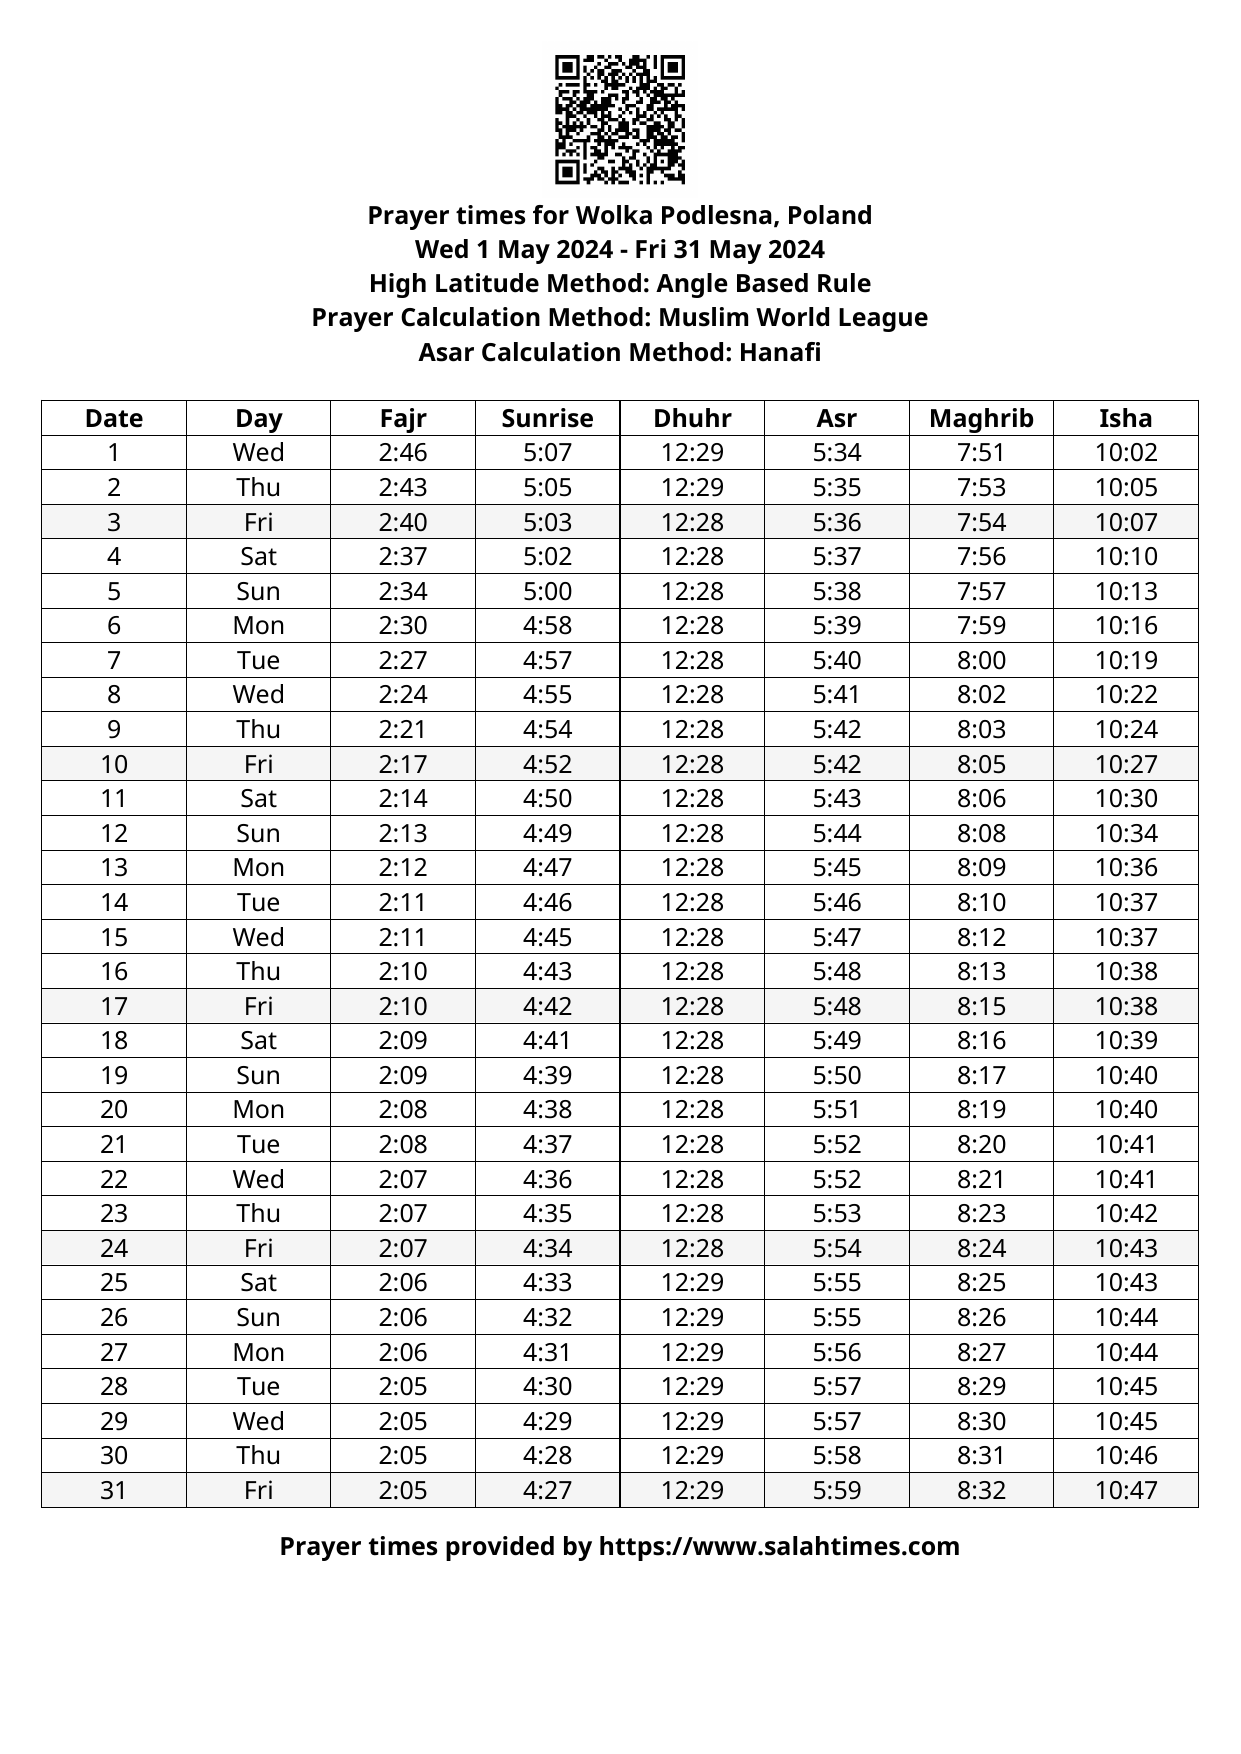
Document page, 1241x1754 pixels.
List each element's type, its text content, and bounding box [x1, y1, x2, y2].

table_cell 4:38 [476, 1093, 619, 1126]
table_cell 12:28 [621, 1231, 764, 1264]
table_cell 5:02 [476, 539, 619, 573]
table_cell 5:35 [765, 470, 909, 504]
table_cell 2:43 [331, 470, 475, 504]
table_cell 5:55 [765, 1266, 909, 1299]
table_cell 10:34 [1054, 816, 1198, 849]
table_cell 4:41 [476, 1024, 619, 1057]
table_cell 8:29 [910, 1369, 1053, 1403]
table_cell Thu [187, 1439, 330, 1472]
table_cell 12:28 [621, 989, 764, 1022]
table_cell 4:46 [476, 885, 619, 919]
table_cell 23 [42, 1196, 186, 1230]
table_cell Mon [187, 1335, 330, 1368]
table_cell 10:45 [1054, 1369, 1198, 1403]
table_cell 10:36 [1054, 851, 1198, 884]
table_cell 12:29 [621, 436, 764, 469]
table_cell 2:09 [331, 1058, 475, 1092]
table_cell 4:28 [476, 1439, 619, 1472]
table_cell 10:45 [1054, 1404, 1198, 1437]
table_cell 28 [42, 1369, 186, 1403]
table_cell 5:51 [765, 1093, 909, 1126]
table_cell 5:53 [765, 1196, 909, 1230]
table_cell 12:29 [621, 470, 764, 504]
table_cell 6 [42, 609, 186, 642]
table_cell 10:07 [1054, 505, 1198, 538]
table_cell 2 [42, 470, 186, 504]
table_cell Thu [187, 1196, 330, 1230]
table_cell 20 [42, 1093, 186, 1126]
table_cell 8:19 [910, 1093, 1053, 1126]
table_cell Sun [187, 1058, 330, 1092]
table_cell 10:16 [1054, 609, 1198, 642]
table_cell 4:39 [476, 1058, 619, 1092]
table_cell 10:37 [1054, 885, 1198, 919]
table_cell 30 [42, 1439, 186, 1472]
table_cell 5:59 [765, 1473, 909, 1507]
table_cell 14 [42, 885, 186, 919]
table_cell 12:29 [621, 1369, 764, 1403]
table_cell 12:28 [621, 1058, 764, 1092]
table_cell 2:05 [331, 1439, 475, 1472]
table_cell 5:41 [765, 678, 909, 711]
table_cell 5:47 [765, 920, 909, 953]
table_cell Sat [187, 1266, 330, 1299]
table_cell 2:27 [331, 643, 475, 677]
table_cell 4:54 [476, 712, 619, 746]
table_cell 10:19 [1054, 643, 1198, 677]
table_cell 8:24 [910, 1231, 1053, 1264]
table_cell Mon [187, 1093, 330, 1126]
table_cell 10 [42, 747, 186, 780]
table_cell Tue [187, 885, 330, 919]
table_cell 12:28 [621, 781, 764, 815]
table_cell Wed [187, 1162, 330, 1195]
table_cell 4:34 [476, 1231, 619, 1264]
table_cell 10:42 [1054, 1196, 1198, 1230]
table_header Day [187, 401, 330, 434]
table_cell 2:12 [331, 851, 475, 884]
table_cell 12:28 [621, 851, 764, 884]
table_cell 12:28 [621, 505, 764, 538]
table_cell Thu [187, 470, 330, 504]
table_header Date [42, 401, 186, 434]
table_cell 8:08 [910, 816, 1053, 849]
table_cell Tue [187, 643, 330, 677]
table_cell 4:58 [476, 609, 619, 642]
table_cell 8:09 [910, 851, 1053, 884]
table_cell 10:38 [1054, 989, 1198, 1022]
table_cell 10:40 [1054, 1058, 1198, 1092]
table_cell 8:27 [910, 1335, 1053, 1368]
table_cell Fri [187, 1473, 330, 1507]
text Prayer times provided by https://www.salahtimes.com [42, 1528, 1198, 1563]
table_cell 12:28 [621, 747, 764, 780]
table_cell 2:06 [331, 1266, 475, 1299]
table_cell 24 [42, 1231, 186, 1264]
table_cell 11 [42, 781, 186, 815]
table_cell 2:34 [331, 574, 475, 607]
table_cell 2:08 [331, 1127, 475, 1161]
table_cell 10:47 [1054, 1473, 1198, 1507]
table_cell 10:02 [1054, 436, 1198, 469]
table_cell Sun [187, 816, 330, 849]
table_cell 12:28 [621, 712, 764, 746]
table_cell 2:07 [331, 1196, 475, 1230]
table_cell 5:54 [765, 1231, 909, 1264]
table_cell 12:28 [621, 920, 764, 953]
table_cell 8:30 [910, 1404, 1053, 1437]
table_cell 10:13 [1054, 574, 1198, 607]
table_cell 2:24 [331, 678, 475, 711]
table_cell 10:38 [1054, 954, 1198, 988]
table_cell 12:28 [621, 1093, 764, 1126]
table_cell 7:56 [910, 539, 1053, 573]
table_cell Fri [187, 989, 330, 1022]
table_cell 10:27 [1054, 747, 1198, 780]
table_cell 2:05 [331, 1404, 475, 1437]
table_cell Mon [187, 851, 330, 884]
table_header Isha [1054, 401, 1198, 434]
table_cell 10:46 [1054, 1439, 1198, 1472]
table_cell 10:37 [1054, 920, 1198, 953]
table_cell 8:26 [910, 1300, 1053, 1334]
table_cell 5:34 [765, 436, 909, 469]
table_cell Wed [187, 1404, 330, 1437]
table_cell 10:43 [1054, 1266, 1198, 1299]
table_cell 4:49 [476, 816, 619, 849]
table_cell 8 [42, 678, 186, 711]
table_cell 12:28 [621, 1196, 764, 1230]
table_cell 7:51 [910, 436, 1053, 469]
table_cell 5:55 [765, 1300, 909, 1334]
table_cell Sat [187, 1024, 330, 1057]
table_cell 2:13 [331, 816, 475, 849]
table_cell Fri [187, 505, 330, 538]
table_cell 8:32 [910, 1473, 1053, 1507]
table_cell 12:29 [621, 1335, 764, 1368]
table_header Maghrib [910, 401, 1053, 434]
picture [542, 41, 699, 198]
table_cell 10:41 [1054, 1127, 1198, 1161]
table_cell 10:44 [1054, 1335, 1198, 1368]
table_cell 8:10 [910, 885, 1053, 919]
table_cell 2:05 [331, 1473, 475, 1507]
table_cell 5:52 [765, 1127, 909, 1161]
table_cell 4:37 [476, 1127, 619, 1161]
table_cell 3 [42, 505, 186, 538]
table_cell 5:39 [765, 609, 909, 642]
table_cell 12:29 [621, 1404, 764, 1437]
table_cell 4:29 [476, 1404, 619, 1437]
table_cell 2:06 [331, 1300, 475, 1334]
table_cell 5:45 [765, 851, 909, 884]
table_cell 10:41 [1054, 1162, 1198, 1195]
table_cell 8:25 [910, 1266, 1053, 1299]
table_cell Tue [187, 1127, 330, 1161]
table_cell 12:28 [621, 609, 764, 642]
table_cell 2:06 [331, 1335, 475, 1368]
table_cell 4:31 [476, 1335, 619, 1368]
table_cell Wed [187, 920, 330, 953]
table_cell 8:16 [910, 1024, 1053, 1057]
table_cell 4:33 [476, 1266, 619, 1299]
table_cell 5:50 [765, 1058, 909, 1092]
table_cell 8:03 [910, 712, 1053, 746]
table_cell Wed [187, 678, 330, 711]
table_cell 12:29 [621, 1473, 764, 1507]
table_header Sunrise [476, 401, 619, 434]
table_cell 27 [42, 1335, 186, 1368]
table_cell 22 [42, 1162, 186, 1195]
table_cell 4:30 [476, 1369, 619, 1403]
table_cell 12:28 [621, 539, 764, 573]
table_cell Thu [187, 954, 330, 988]
table_cell Fri [187, 747, 330, 780]
table_cell 4:45 [476, 920, 619, 953]
text Prayer Calculation Method: Muslim World League [42, 300, 1198, 334]
table_cell 8:06 [910, 781, 1053, 815]
table_cell 5:40 [765, 643, 909, 677]
table_cell 2:46 [331, 436, 475, 469]
table_cell 2:11 [331, 885, 475, 919]
table_cell 4:57 [476, 643, 619, 677]
table_cell 5:05 [476, 470, 619, 504]
table_cell 7 [42, 643, 186, 677]
table_cell 4 [42, 539, 186, 573]
table_cell 8:00 [910, 643, 1053, 677]
table_cell 16 [42, 954, 186, 988]
table_cell 25 [42, 1266, 186, 1299]
table_cell 4:47 [476, 851, 619, 884]
table_cell 19 [42, 1058, 186, 1092]
table_cell 5:36 [765, 505, 909, 538]
table_cell 5:56 [765, 1335, 909, 1368]
table_cell 5:49 [765, 1024, 909, 1057]
table_cell 10:39 [1054, 1024, 1198, 1057]
table_cell 8:31 [910, 1439, 1053, 1472]
table_cell 21 [42, 1127, 186, 1161]
table_cell 4:35 [476, 1196, 619, 1230]
table_cell 8:02 [910, 678, 1053, 711]
table_cell 12:28 [621, 678, 764, 711]
table_cell 10:40 [1054, 1093, 1198, 1126]
table_cell 2:30 [331, 609, 475, 642]
table_cell 9 [42, 712, 186, 746]
table_cell 4:52 [476, 747, 619, 780]
table_cell 8:23 [910, 1196, 1053, 1230]
table_cell 2:05 [331, 1369, 475, 1403]
table_cell 4:50 [476, 781, 619, 815]
table_cell 8:13 [910, 954, 1053, 988]
table_cell 8:15 [910, 989, 1053, 1022]
table_cell 4:27 [476, 1473, 619, 1507]
table_cell 12:29 [621, 1266, 764, 1299]
table_cell Wed [187, 436, 330, 469]
table_cell Sun [187, 1300, 330, 1334]
table_cell Sat [187, 781, 330, 815]
table_cell 8:20 [910, 1127, 1053, 1161]
table_cell 2:07 [331, 1162, 475, 1195]
table_cell Fri [187, 1231, 330, 1264]
table_cell 8:12 [910, 920, 1053, 953]
table_cell 5 [42, 574, 186, 607]
table_cell 5:07 [476, 436, 619, 469]
table_cell 12:28 [621, 885, 764, 919]
table_cell Sat [187, 539, 330, 573]
table_cell 7:54 [910, 505, 1053, 538]
table_cell 5:37 [765, 539, 909, 573]
table_cell 5:57 [765, 1404, 909, 1437]
table_cell 5:43 [765, 781, 909, 815]
table_cell 12:28 [621, 1024, 764, 1057]
table_cell Thu [187, 712, 330, 746]
table_cell 12 [42, 816, 186, 849]
table_cell 12:28 [621, 574, 764, 607]
table_cell 1 [42, 436, 186, 469]
table_cell 2:37 [331, 539, 475, 573]
table_cell 12:28 [621, 1162, 764, 1195]
text High Latitude Method: Angle Based Rule [42, 266, 1198, 300]
text Wed 1 May 2024 - Fri 31 May 2024 [42, 232, 1198, 266]
table_cell 5:52 [765, 1162, 909, 1195]
table_cell 4:55 [476, 678, 619, 711]
table_cell 8:17 [910, 1058, 1053, 1092]
table_cell 5:42 [765, 747, 909, 780]
table_cell 5:48 [765, 989, 909, 1022]
table_cell 10:22 [1054, 678, 1198, 711]
table_cell 2:11 [331, 920, 475, 953]
table_cell 4:36 [476, 1162, 619, 1195]
table_cell 2:40 [331, 505, 475, 538]
table_cell 2:10 [331, 989, 475, 1022]
table_cell 10:43 [1054, 1231, 1198, 1264]
table_cell 7:53 [910, 470, 1053, 504]
table_cell 5:00 [476, 574, 619, 607]
table_cell 17 [42, 989, 186, 1022]
table_cell 2:17 [331, 747, 475, 780]
table_header Fajr [331, 401, 475, 434]
table_cell 12:28 [621, 1127, 764, 1161]
table_cell 13 [42, 851, 186, 884]
table_cell 12:28 [621, 816, 764, 849]
table_cell 2:14 [331, 781, 475, 815]
table_cell 26 [42, 1300, 186, 1334]
table_cell 31 [42, 1473, 186, 1507]
table_cell 8:21 [910, 1162, 1053, 1195]
table_cell 15 [42, 920, 186, 953]
table_cell 2:09 [331, 1024, 475, 1057]
text Asar Calculation Method: Hanafi [42, 334, 1198, 368]
table_cell 2:08 [331, 1093, 475, 1126]
table_cell 5:57 [765, 1369, 909, 1403]
table_cell 10:05 [1054, 470, 1198, 504]
table_cell 5:58 [765, 1439, 909, 1472]
table_cell 12:29 [621, 1300, 764, 1334]
table_header Asr [765, 401, 909, 434]
table_cell Sun [187, 574, 330, 607]
table_cell 5:48 [765, 954, 909, 988]
table_cell 5:03 [476, 505, 619, 538]
table_cell 12:28 [621, 643, 764, 677]
table_header Dhuhr [621, 401, 764, 434]
table_cell 4:43 [476, 954, 619, 988]
table_cell 18 [42, 1024, 186, 1057]
table_cell 2:21 [331, 712, 475, 746]
table_cell 5:42 [765, 712, 909, 746]
table_cell 10:44 [1054, 1300, 1198, 1334]
table_cell Tue [187, 1369, 330, 1403]
table_cell 10:24 [1054, 712, 1198, 746]
table_cell 7:57 [910, 574, 1053, 607]
table_cell 29 [42, 1404, 186, 1437]
table_cell 10:30 [1054, 781, 1198, 815]
table_cell 12:29 [621, 1439, 764, 1472]
table_cell 4:42 [476, 989, 619, 1022]
table_cell 5:44 [765, 816, 909, 849]
table_cell Mon [187, 609, 330, 642]
table_cell 2:07 [331, 1231, 475, 1264]
table_cell 2:10 [331, 954, 475, 988]
table_cell 10:10 [1054, 539, 1198, 573]
table_cell 5:46 [765, 885, 909, 919]
table_cell 7:59 [910, 609, 1053, 642]
table_cell 4:32 [476, 1300, 619, 1334]
table_cell 12:28 [621, 954, 764, 988]
table_cell 5:38 [765, 574, 909, 607]
table_cell 8:05 [910, 747, 1053, 780]
text Prayer times for Wolka Podlesna, Poland [42, 198, 1198, 232]
